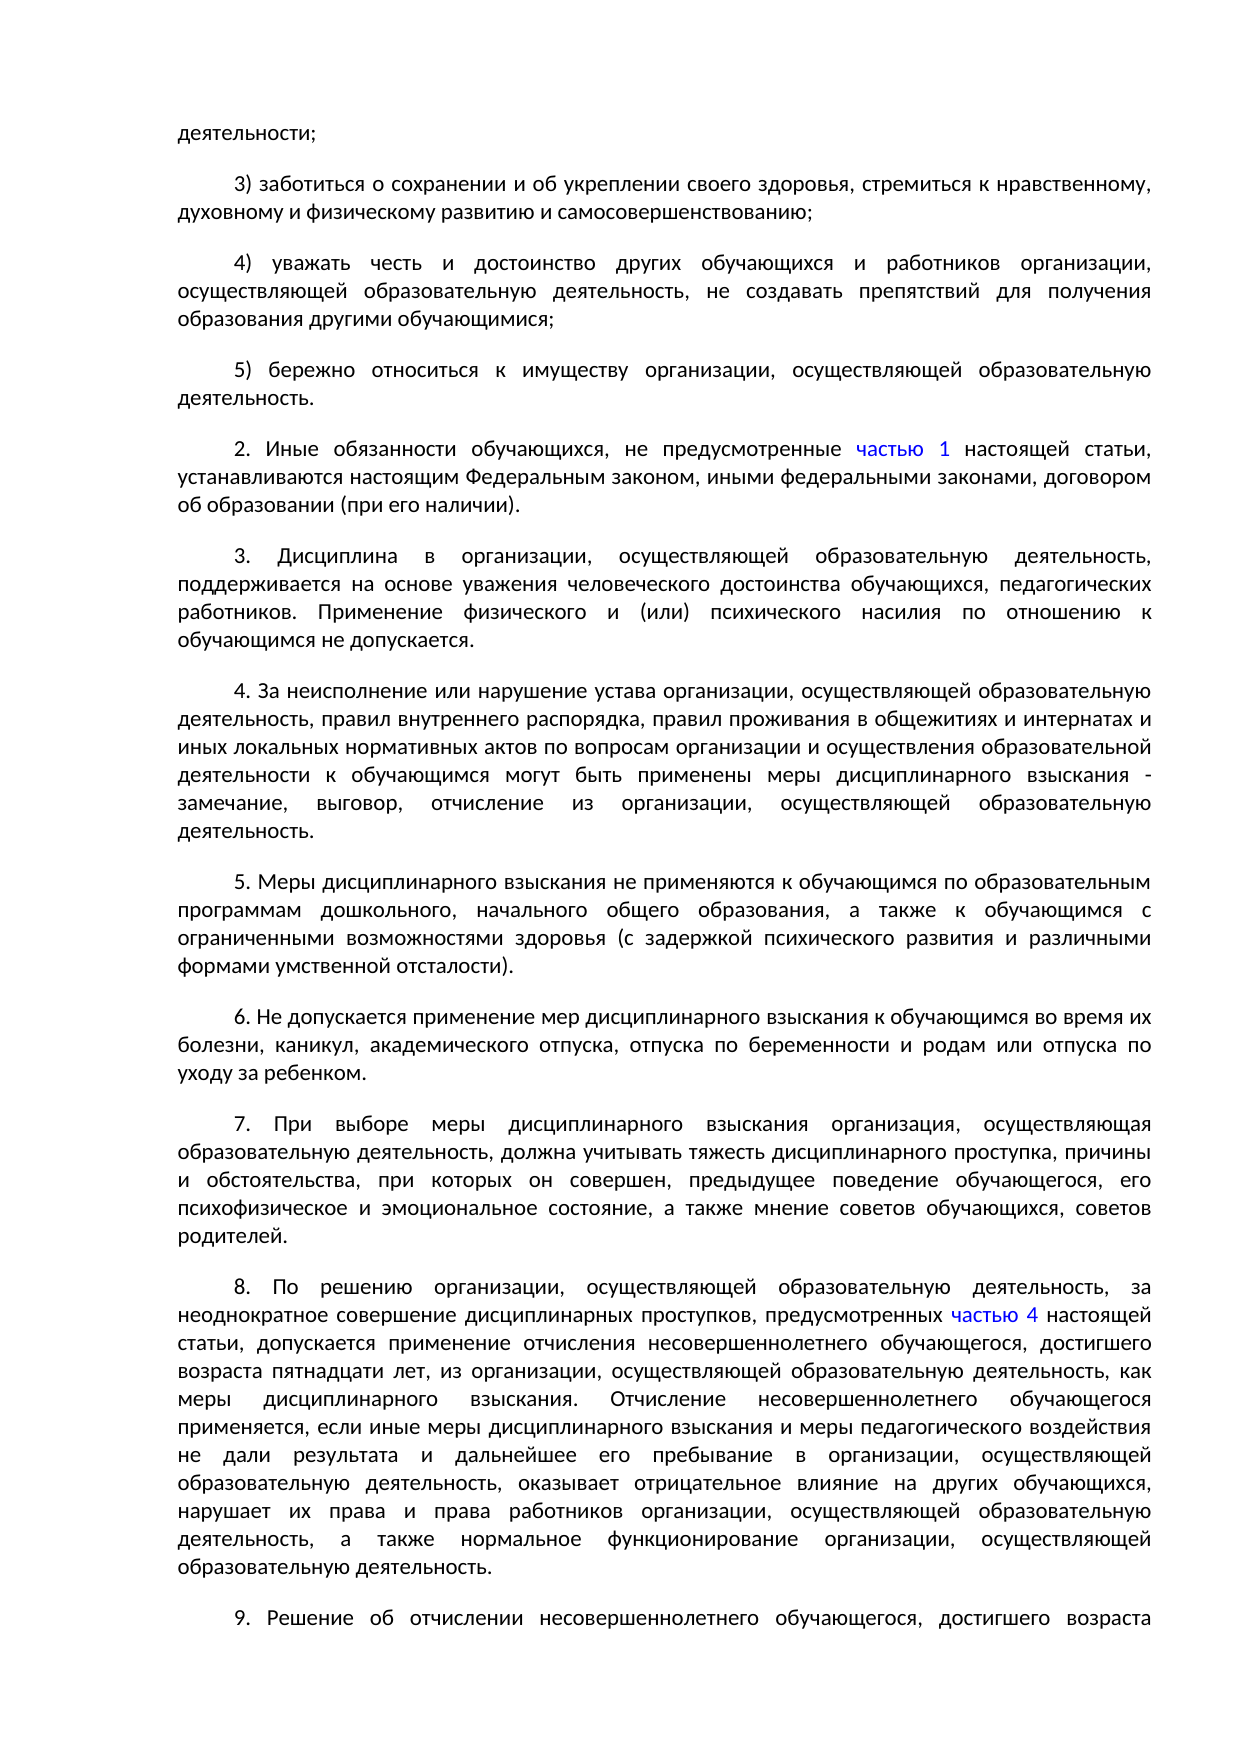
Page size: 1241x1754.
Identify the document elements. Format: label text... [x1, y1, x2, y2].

text 3) заботиться о сохранении и об укреплении своего здоровья, стремиться к нравственному, духовному и физическому развитию и самосовершенствованию; [177, 169, 1152, 225]
text 7. При выборе меры дисциплинарного взыскания организация, осуществляющая образовательную деятельность, должна учитывать тяжесть дисциплинарного проступка, причины и обстоятельства, при которых он совершен, предыдущее поведение обучающегося, его психофизическое и эмоциональное состояние, а также мнение советов обучающихся, советов родителей. [177, 1109, 1152, 1249]
text 6. Не допускается применение мер дисциплинарного взыскания к обучающимся во время их болезни, каникул, академического отпуска, отпуска по беременности и родам или отпуска по уходу за ребенком. [177, 1002, 1152, 1086]
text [177, 1603, 1152, 1631]
text 2. Иные обязанности обучающихся, не предусмотренные частью 1 настоящей статьи, устанавливаются настоящим Федеральным законом, иными федеральными законами, договором об образовании (при его наличии). [177, 434, 1152, 518]
text 5) бережно относиться к имуществу организации, осуществляющей образовательную деятельность. [177, 355, 1152, 411]
text 8. По решению организации, осуществляющей образовательную деятельность, за неоднократное совершение дисциплинарных проступков, предусмотренных частью 4 настоящей статьи, допускается применение отчисления несовершеннолетнего обучающегося, достигшего возраста пятнадцати лет, из организации, осуществляющей образовательную деятельность, как меры дисциплинарного взыскания. Отчисление несовершеннолетнего обучающегося применяется, если иные меры дисциплинарного взыскания и меры педагогического воздействия не дали результата и дальнейшее его пребывание в организации, осуществляющей образовательную деятельность, оказывает отрицательное влияние на других обучающихся, нарушает их права и права работников организации, осуществляющей образовательную деятельность, а также нормальное функционирование организации, осуществляющей образовательную деятельность. [177, 1272, 1152, 1580]
text 4) уважать честь и достоинство других обучающихся и работников организации, осуществляющей образовательную деятельность, не создавать препятствий для получения образования другими обучающимися; [177, 248, 1152, 332]
text 5. Меры дисциплинарного взыскания не применяются к обучающимся по образовательным программам дошкольного, начального общего образования, а также к обучающимся с ограниченными возможностями здоровья (с задержкой психического развития и различными формами умственной отсталости). [177, 867, 1152, 979]
text 3. Дисциплина в организации, осуществляющей образовательную деятельность, поддерживается на основе уважения человеческого достоинства обучающихся, педагогических работников. Применение физического и (или) психического насилия по отношению к обучающимся не допускается. [177, 541, 1152, 653]
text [177, 118, 1152, 146]
text 4. За неисполнение или нарушение устава организации, осуществляющей образовательную деятельность, правил внутреннего распорядка, правил проживания в общежитиях и интернатах и иных локальных нормативных актов по вопросам организации и осуществления образовательной деятельности к обучающимся могут быть применены меры дисциплинарного взыскания - замечание, выговор, отчисление из организации, осуществляющей образовательную деятельность. [177, 676, 1152, 844]
